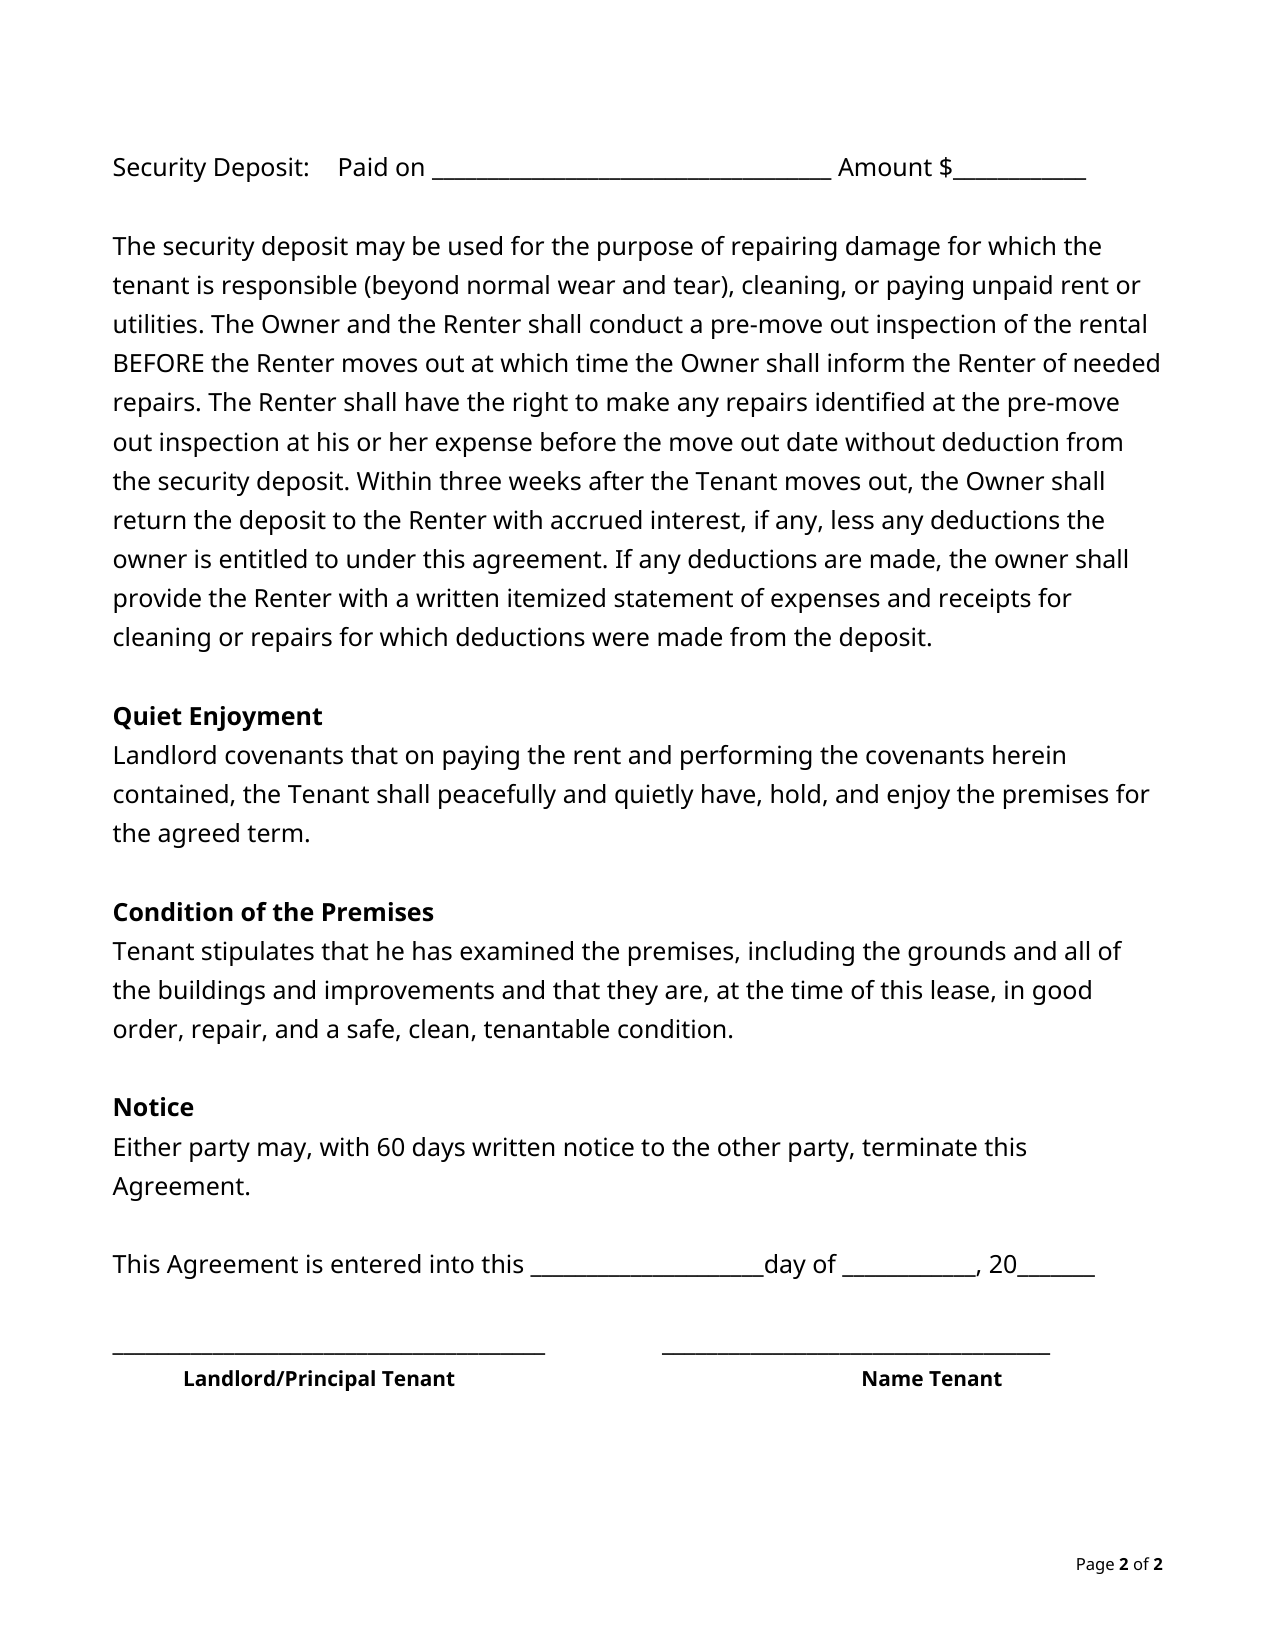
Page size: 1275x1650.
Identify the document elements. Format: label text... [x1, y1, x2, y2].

text This Agreement is entered into this _____________________day of ____________, 20_______ [112, 1247, 1162, 1281]
text Landlord covenants that on paying the rent and performing the covenants herein contained, the Tenant shall peacefully and quietly have, hold, and enjoy the premises for the agreed term. [112, 737, 1162, 850]
text Landlord/Principal Tenant Name Tenant [112, 1364, 1162, 1393]
text Quiet Enjoyment [112, 698, 1162, 732]
text Condition of the Premises [112, 894, 1162, 928]
text _______________________________________ ___________________________________ [112, 1325, 1162, 1359]
text Security Deposit: Paid on ____________________________________ Amount $____________ [112, 150, 1162, 184]
text Notice [112, 1090, 1162, 1124]
text The security deposit may be used for the purpose of repairing damage for which the tenant is responsible (beyond normal wear and tear), cleaning, or paying unpaid rent or utilities. The Owner and the Renter shall conduct a pre-move out inspection of the rental BEFORE the Renter moves out at which time the Owner shall inform the Renter of needed repairs. The Renter shall have the right to make any repairs identified at the pre-move out inspection at his or her expense before the move out date without deduction from the security deposit. Within three weeks after the Tenant moves out, the Owner shall return the deposit to the Renter with accrued interest, if any, less any deductions the owner is entitled to under this agreement. If any deductions are made, the owner shall provide the Renter with a written itemized statement of expenses and receipts for cleaning or repairs for which deductions were made from the deposit. [112, 228, 1162, 654]
text Tenant stipulates that he has examined the premises, including the grounds and all of the buildings and improvements and that they are, at the time of this lease, in good order, repair, and a safe, clean, tenantable condition. [112, 933, 1162, 1046]
text Either party may, with 60 days written notice to the other party, terminate this Agreement. [112, 1129, 1162, 1202]
